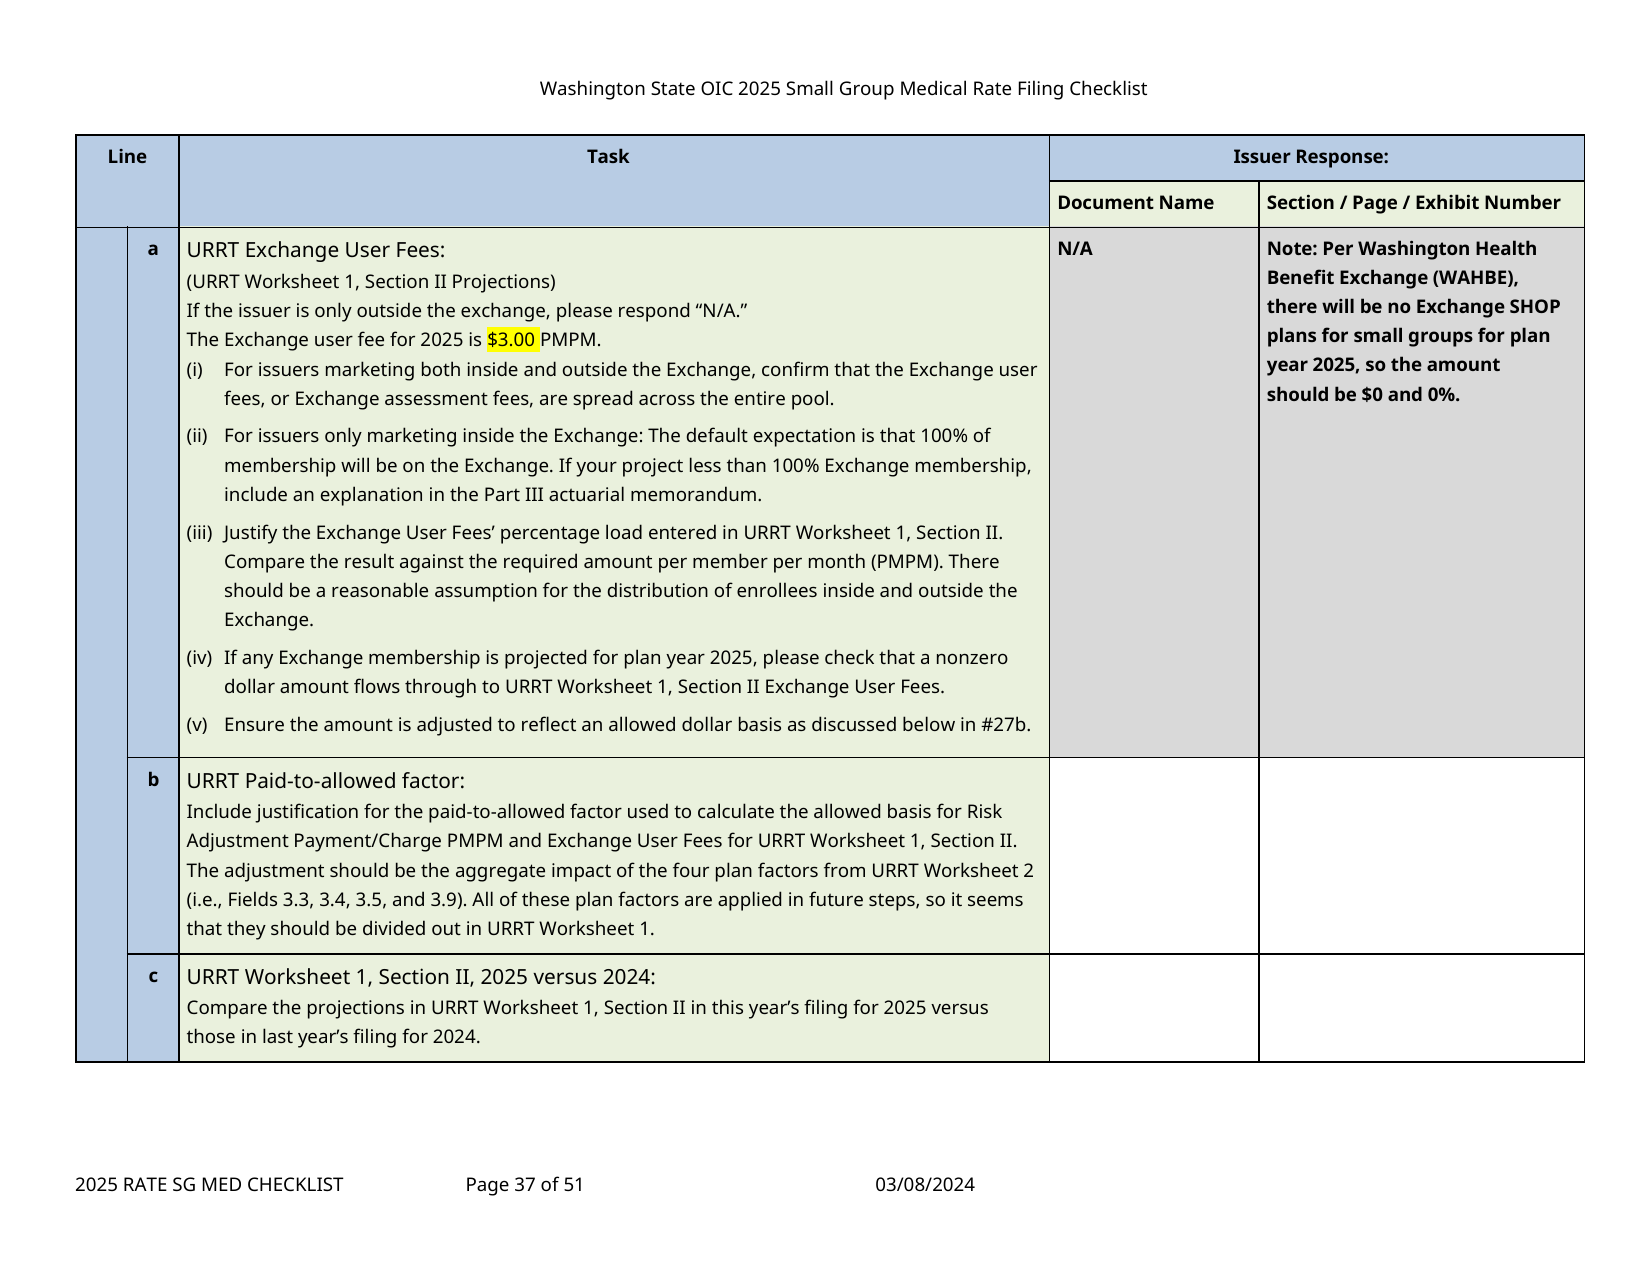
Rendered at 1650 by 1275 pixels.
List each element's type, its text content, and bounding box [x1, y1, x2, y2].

table_cell Section / Page / Exhibit Number [1260, 182, 1584, 226]
table_cell [77, 228, 127, 1061]
table_cell c [128, 955, 178, 1061]
table_cell a [128, 228, 178, 757]
table_cell [1260, 955, 1584, 1061]
table_cell [1260, 758, 1584, 953]
table_cell [1050, 758, 1258, 953]
table_cell URRT Paid-to-allowed factor: Include justification for the paid-to-allowed factor used to calculate the allowed basis for Risk Adjustment Payment/Charge PMPM and Exchange User Fees for URRT Worksheet 1, Section II. The adjustment should be the aggregate impact of the four plan factors from URRT Worksheet 2 (i.e., Fields 3.3, 3.4, 3.5, and 3.9). All of these plan factors are applied in future steps, so it seems that they should be divided out in URRT Worksheet 1. [180, 758, 1049, 953]
table_header Issuer Response: [1050, 136, 1584, 180]
table_cell [1050, 955, 1258, 1061]
table_cell URRT Exchange User Fees: (URRT Worksheet 1, Section II Projections) If the issuer is only outside the exchange, please respond “N/A.” The Exchange user fee for 2025 is $3.00 PMPM. For issuers marketing both inside and outside the Exchange, confirm that the Exchange user fees, or Exchange assessment fees, are spread across the entire pool. For issuers only marketing inside the Exchange: The default expectation is that 100% of membership will be on the Exchange. If your project less than 100% Exchange membership, include an explanation in the Part III actuarial memorandum. Justify the Exchange User Fees’ percentage load entered in URRT Worksheet 1, Section II. Compare the result against the required amount per member per month (PMPM). There should be a reasonable assumption for the distribution of enrollees inside and outside the Exchange. If any Exchange membership is projected for plan year 2025, please check that a nonzero dollar amount flows through to URRT Worksheet 1, Section II Exchange User Fees. Ensure the amount is adjusted to reflect an allowed dollar basis as discussed below in #27b. [180, 228, 1049, 757]
table_cell b [128, 758, 178, 953]
table_header Task [180, 136, 1049, 226]
table_cell Note: Per Washington Health Benefit Exchange (WAHBE), there will be no Exchange SHOP plans for small groups for plan year 2025, so the amount should be $0 and 0%. [1260, 228, 1584, 757]
table_cell N/A [1050, 228, 1258, 757]
table_cell URRT Worksheet 1, Section II, 2025 versus 2024: Compare the projections in URRT Worksheet 1, Section II in this year’s filing for 2025 versus those in last year’s filing for 2024. [180, 955, 1049, 1061]
table_cell Document Name [1050, 182, 1258, 226]
table_header Line [77, 136, 178, 226]
